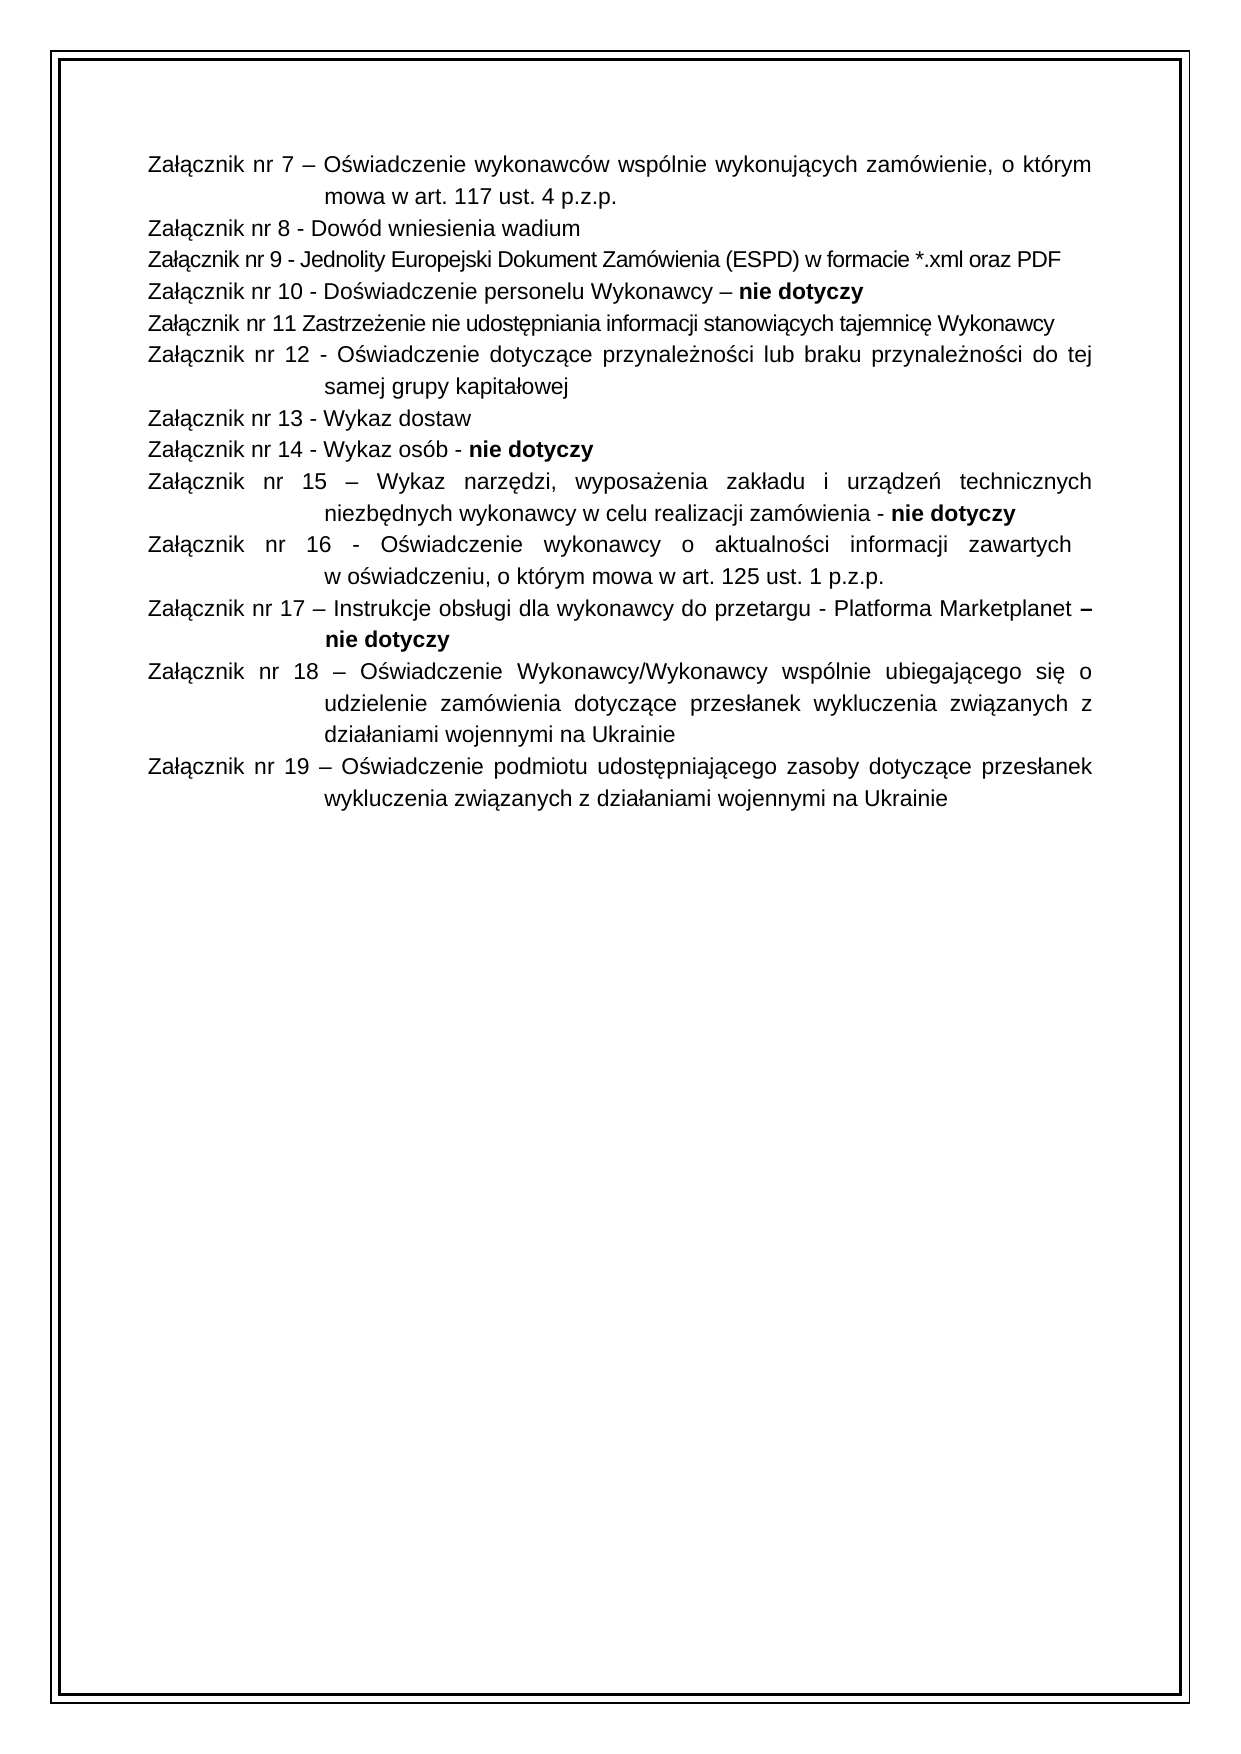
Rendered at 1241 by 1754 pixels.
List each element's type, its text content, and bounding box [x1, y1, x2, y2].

text Załącznik nr 11 Zastrzeżenie nie udostępniania informacji stanowiących tajemnicę Wykonawcy [148, 306, 1093, 338]
text Załącznik nr 17 – Instrukcje obsługi dla wykonawcy do przetargu - Platforma Marketplanet – nie dotyczy [148, 591, 1093, 654]
text Załącznik nr 15 – Wykaz narzędzi, wyposażenia zakładu i urządzeń technicznych niezbędnych wykonawcy w celu realizacji zamówienia - nie dotyczy [148, 464, 1093, 528]
text Załącznik nr 16 - Oświadczenie wykonawcy o aktualności informacji zawartych w oświadczeniu, o którym mowa w art. 125 ust. 1 p.z.p. [148, 528, 1093, 591]
text Załącznik nr 7 – Oświadczenie wykonawców wspólnie wykonujących zamówienie, o którym mowa w art. 117 ust. 4 p.z.p. [148, 148, 1093, 211]
text Załącznik nr 12 - Oświadczenie dotyczące przynależności lub braku przynależności do tej samej grupy kapitałowej [148, 338, 1093, 401]
text Załącznik nr 8 - Dowód wniesienia wadium [148, 211, 1093, 243]
text Załącznik nr 18 – Oświadczenie Wykonawcy/Wykonawcy wspólnie ubiegającego się o udzielenie zamówienia dotyczące przesłanek wykluczenia związanych z działaniami wojennymi na Ukrainie [148, 654, 1093, 749]
text Załącznik nr 13 - Wykaz dostaw [148, 401, 1093, 433]
text Załącznik nr 9 - Jednolity Europejski Dokument Zamówienia (ESPD) w formacie *.xml oraz PDF [148, 243, 1093, 274]
text Załącznik nr 10 - Doświadczenie personelu Wykonawcy – nie dotyczy [148, 274, 1093, 306]
text Załącznik nr 19 – Oświadczenie podmiotu udostępniającego zasoby dotyczące przesłanek wykluczenia związanych z działaniami wojennymi na Ukrainie [148, 749, 1093, 813]
text Załącznik nr 14 - Wykaz osób - nie dotyczy [148, 433, 1093, 464]
